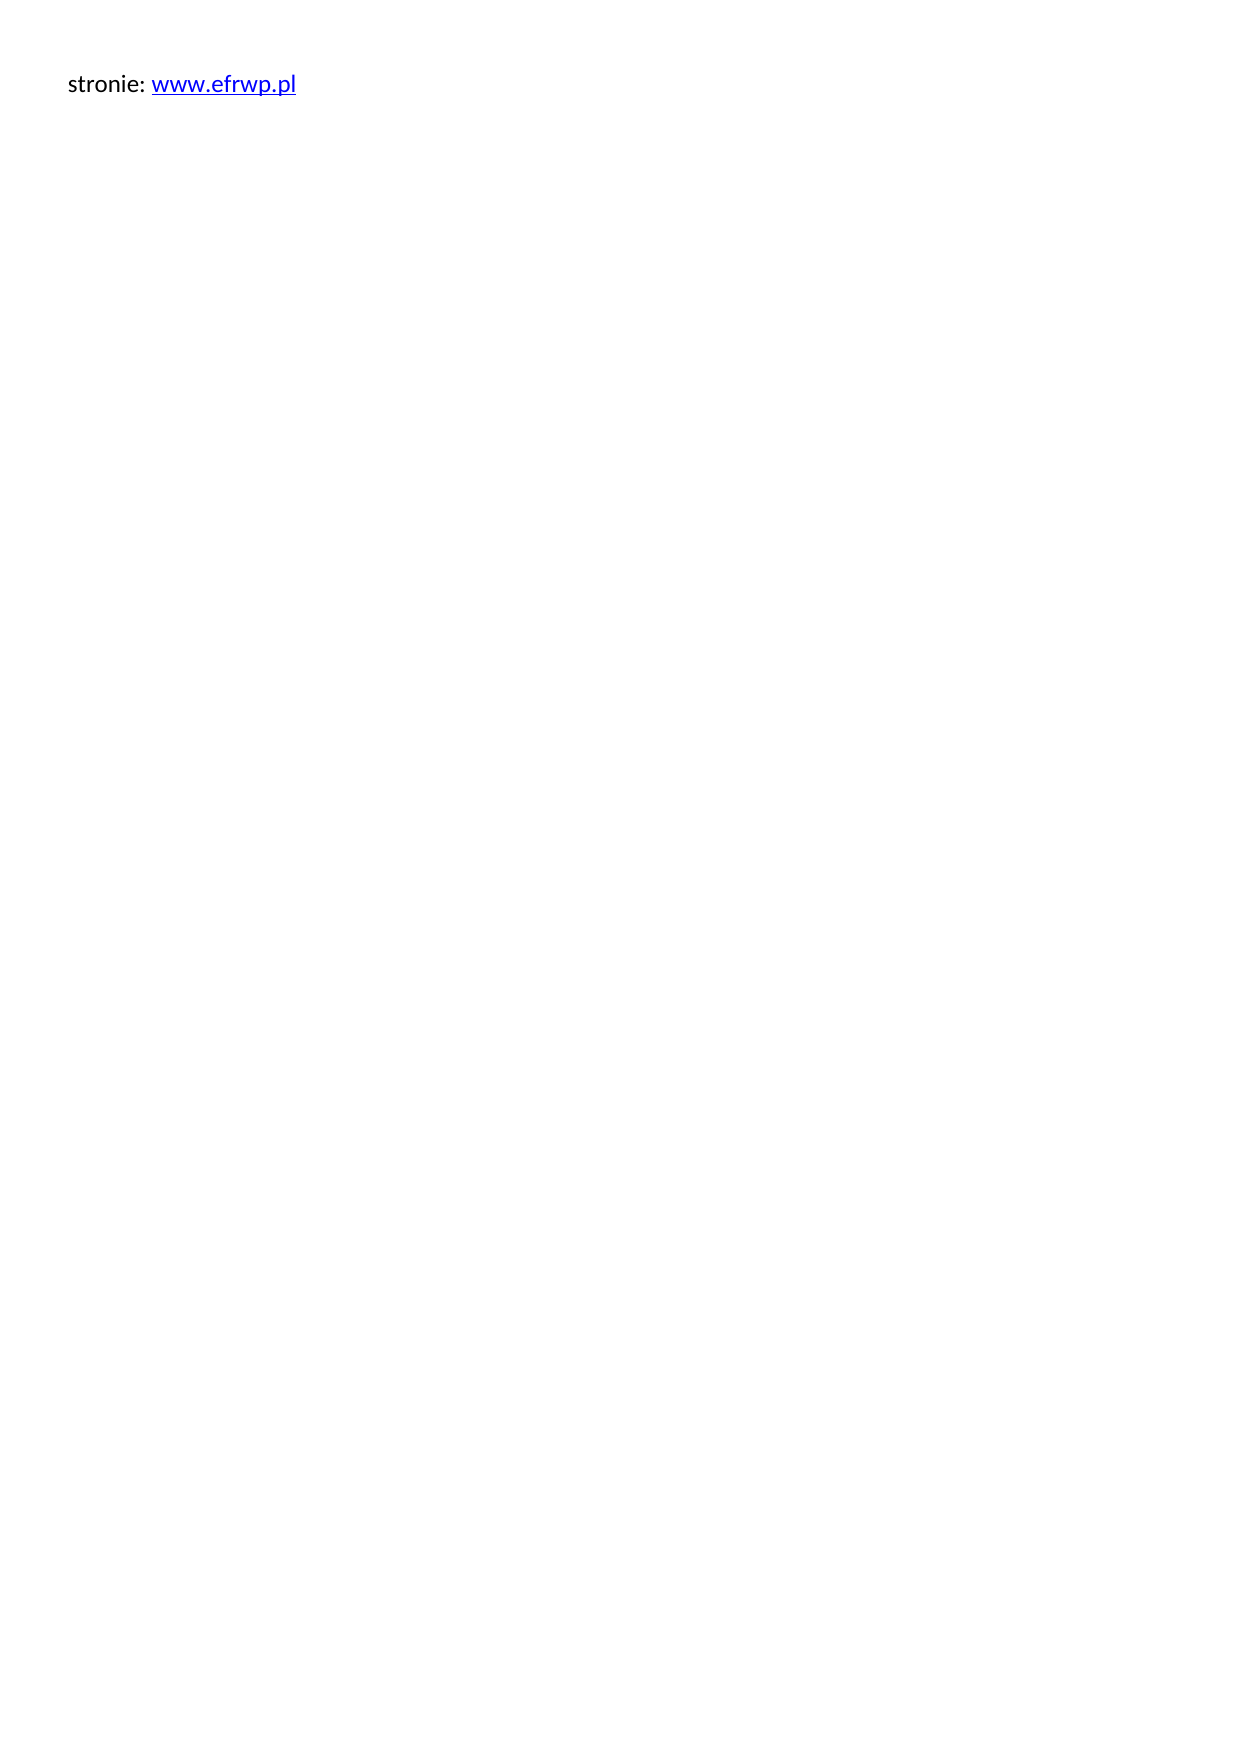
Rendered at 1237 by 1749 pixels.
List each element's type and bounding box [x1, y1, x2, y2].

text [68, 68, 1169, 98]
